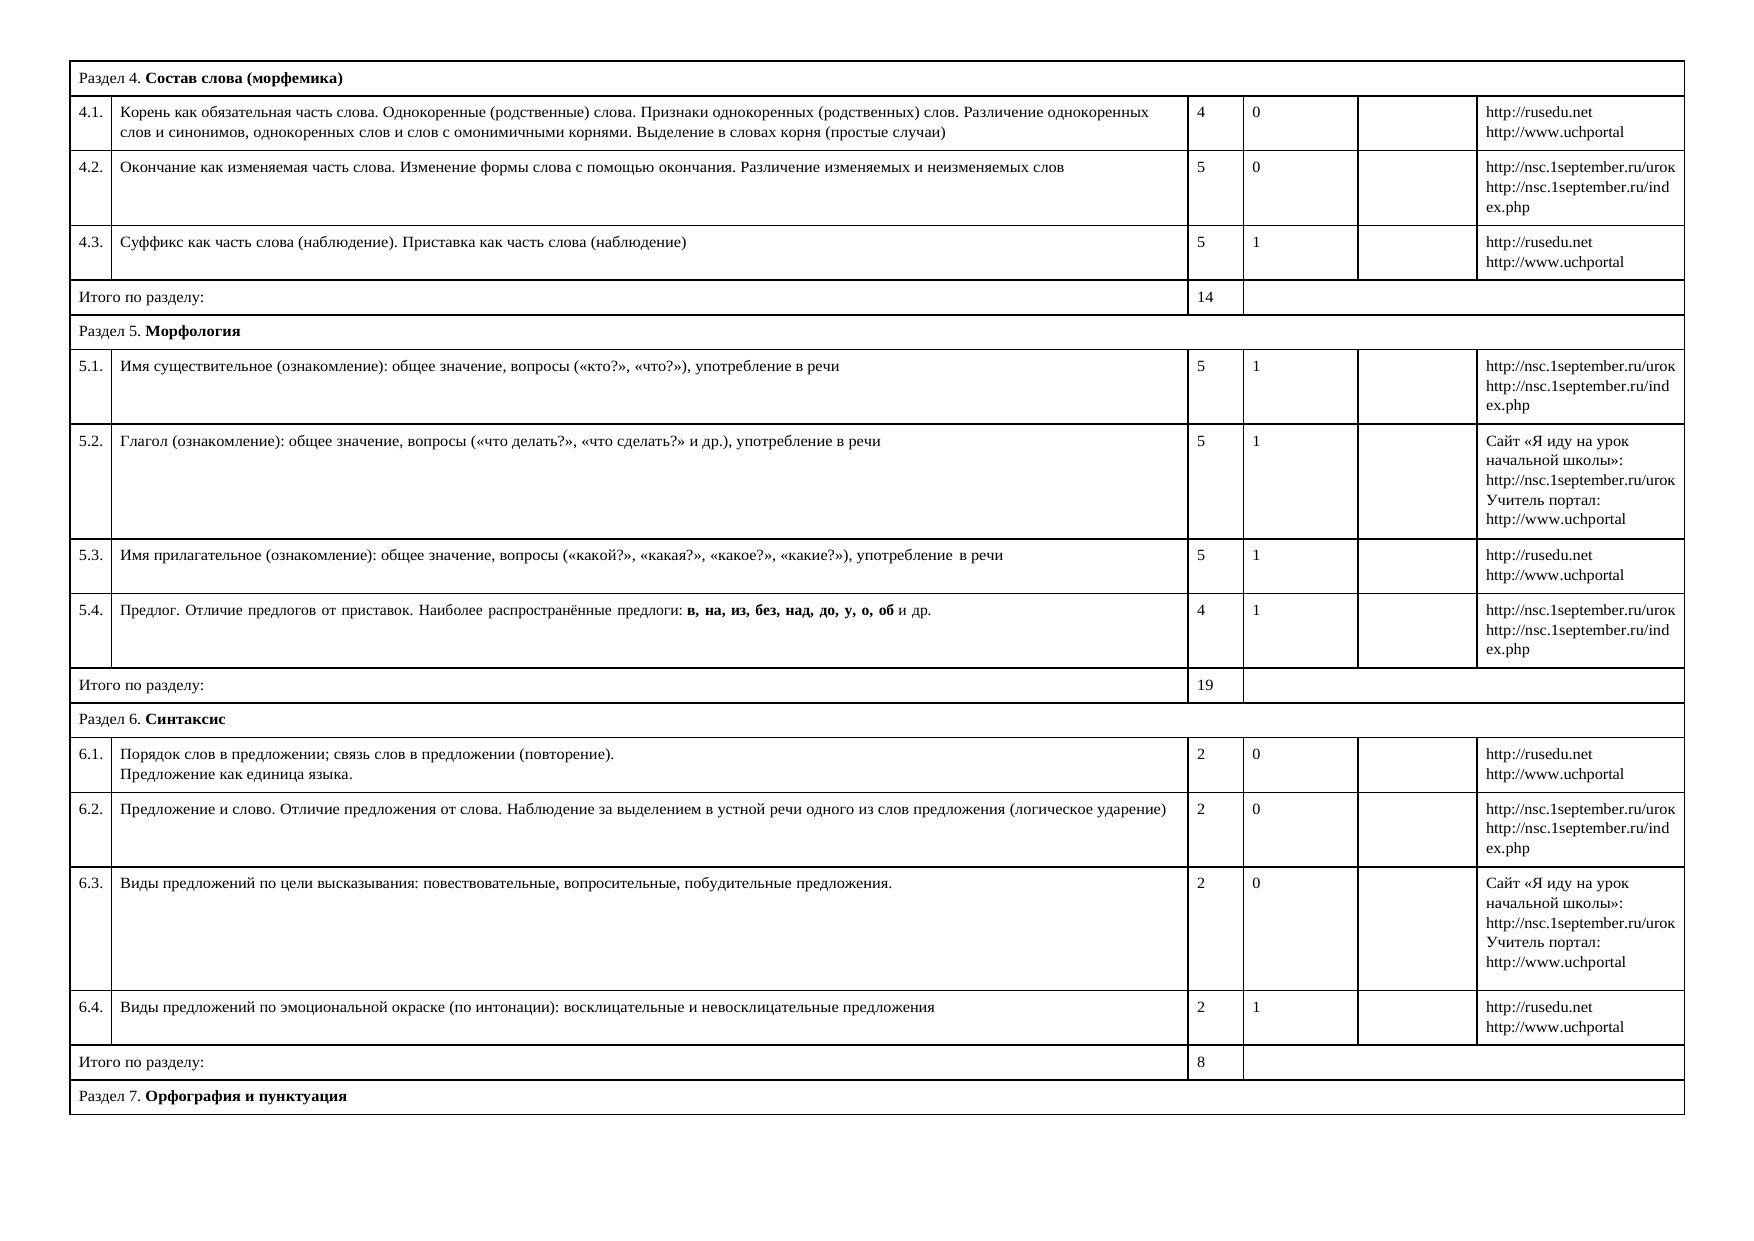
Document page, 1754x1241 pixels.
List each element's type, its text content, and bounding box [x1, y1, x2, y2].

table_cell [1359, 991, 1476, 1044]
table_cell [1359, 793, 1476, 866]
table_cell 2 [1189, 793, 1243, 866]
table_cell 4.1. [71, 97, 111, 150]
table_cell 4.3. [71, 226, 111, 279]
table_cell Окончание как изменяемая часть слова. Изменение формы слова с помощью окончания. Различение изменяемых и неизменяемых слов [112, 151, 1187, 224]
table_cell 8 [1189, 1046, 1243, 1079]
table_cell http://nsc.1september.ru/uroк http://nsc.1september.ru/ind ex.php [1478, 350, 1684, 423]
table_cell 14 [1189, 281, 1243, 314]
table_cell 4.2. [71, 151, 111, 224]
table_cell 5 [1189, 350, 1243, 423]
table_cell http://rusedu.net http://www.uchportal [1478, 226, 1684, 279]
table_cell Порядок слов в предложении; связь слов в предложении (повторение). Предложение как единица языка. [112, 738, 1187, 791]
table_cell [1359, 350, 1476, 423]
table_cell [1359, 594, 1476, 667]
table_cell 1 [1244, 226, 1357, 279]
table_cell 5.4. [71, 594, 111, 667]
table_cell 1 [1244, 991, 1357, 1044]
table_cell Предлог. Отличие предлогов от приставок. Наиболее распространённые предлоги: в, на, из, без, над, до, у, о, об и др. [112, 594, 1187, 667]
table_cell 6.1. [71, 738, 111, 791]
table_cell 5 [1189, 425, 1243, 538]
table_cell Сайт «Я иду на урок начальной школы»: http://nsc.1september.ru/uroк Учитель портал: http://www.uchportal [1478, 425, 1684, 538]
table_cell Виды предложений по эмоциональной окраске (по интонации): восклицательные и невосклицательные предложения [112, 991, 1187, 1044]
table_header Раздел 4. Состав слова (морфемика) [71, 62, 1684, 95]
table_cell Сайт «Я иду на урок начальной школы»: http://nsc.1september.ru/uroк Учитель портал: http://www.uchportal [1478, 868, 1684, 989]
table_cell 6.3. [71, 868, 111, 989]
table_cell http://nsc.1september.ru/uroк http://nsc.1september.ru/ind ex.php [1478, 594, 1684, 667]
table_cell 1 [1244, 350, 1357, 423]
table_cell 0 [1244, 151, 1357, 224]
table_cell [1359, 868, 1476, 989]
table_cell 5 [1189, 540, 1243, 593]
table_cell [1359, 738, 1476, 791]
table_cell 6.2. [71, 793, 111, 866]
table_cell Раздел 7. Орфография и пунктуация [71, 1081, 1684, 1113]
table_cell Глагол (ознакомление): общее значение, вопросы («что делать?», «что сделать?» и др.), употребление в речи [112, 425, 1187, 538]
table_cell Суффикс как часть слова (наблюдение). Приставка как часть слова (наблюдение) [112, 226, 1187, 279]
table_cell 4 [1189, 97, 1243, 150]
table_cell Предложение и слово. Отличие предложения от слова. Наблюдение за выделением в устной речи одного из слов предложения (логическое ударение) [112, 793, 1187, 866]
table_cell http://nsc.1september.ru/uroк http://nsc.1september.ru/ind ex.php [1478, 151, 1684, 224]
table_cell Итого по разделу: [71, 281, 1187, 314]
table_cell 0 [1244, 868, 1357, 989]
table_cell http://nsc.1september.ru/uroк http://nsc.1september.ru/ind ex.php [1478, 793, 1684, 866]
table_cell 1 [1244, 425, 1357, 538]
table_cell Раздел 5. Морфология [71, 316, 1684, 348]
table_cell 0 [1244, 738, 1357, 791]
table_cell Имя прилагательное (ознакомление): общее значение, вопросы («какой?», «какая?», «какое?», «какие?»), употребление в речи [112, 540, 1187, 593]
table_cell 2 [1189, 738, 1243, 791]
table_cell 0 [1244, 97, 1357, 150]
table_cell 5.3. [71, 540, 111, 593]
table_cell http://rusedu.net http://www.uchportal [1478, 540, 1684, 593]
table_cell [1244, 669, 1684, 702]
table_cell Корень как обязательная часть слова. Однокоренные (родственные) слова. Признаки однокоренных (родственных) слов. Различение однокоренных слов и синонимов, однокоренных слов и слов с омонимичными корнями. Выделение в словах корня (простые случаи) [112, 97, 1187, 150]
table_cell 5 [1189, 226, 1243, 279]
table_cell [1359, 226, 1476, 279]
table_cell 2 [1189, 868, 1243, 989]
table_cell http://rusedu.net http://www.uchportal [1478, 97, 1684, 150]
table_cell 4 [1189, 594, 1243, 667]
table_cell [1359, 97, 1476, 150]
table_cell [1359, 540, 1476, 593]
table_cell Виды предложений по цели высказывания: повествовательные, вопросительные, побудительные предложения. [112, 868, 1187, 989]
table_cell 2 [1189, 991, 1243, 1044]
table_cell 1 [1244, 594, 1357, 667]
table_cell 6.4. [71, 991, 111, 1044]
table_cell 5 [1189, 151, 1243, 224]
table_cell http://rusedu.net http://www.uchportal [1478, 991, 1684, 1044]
table_cell Имя существительное (ознакомление): общее значение, вопросы («кто?», «что?»), употребление в речи [112, 350, 1187, 423]
table_cell 5.2. [71, 425, 111, 538]
table_cell 1 [1244, 540, 1357, 593]
table_cell [1244, 281, 1684, 314]
table_cell http://rusedu.net http://www.uchportal [1478, 738, 1684, 791]
table_cell Итого по разделу: [71, 669, 1187, 702]
table_cell [1359, 425, 1476, 538]
table_cell Итого по разделу: [71, 1046, 1187, 1079]
table_cell Раздел 6. Синтаксис [71, 704, 1684, 737]
table_cell 19 [1189, 669, 1243, 702]
table_cell [1244, 1046, 1684, 1079]
table_cell 5.1. [71, 350, 111, 423]
table_cell 0 [1244, 793, 1357, 866]
table_cell [1359, 151, 1476, 224]
